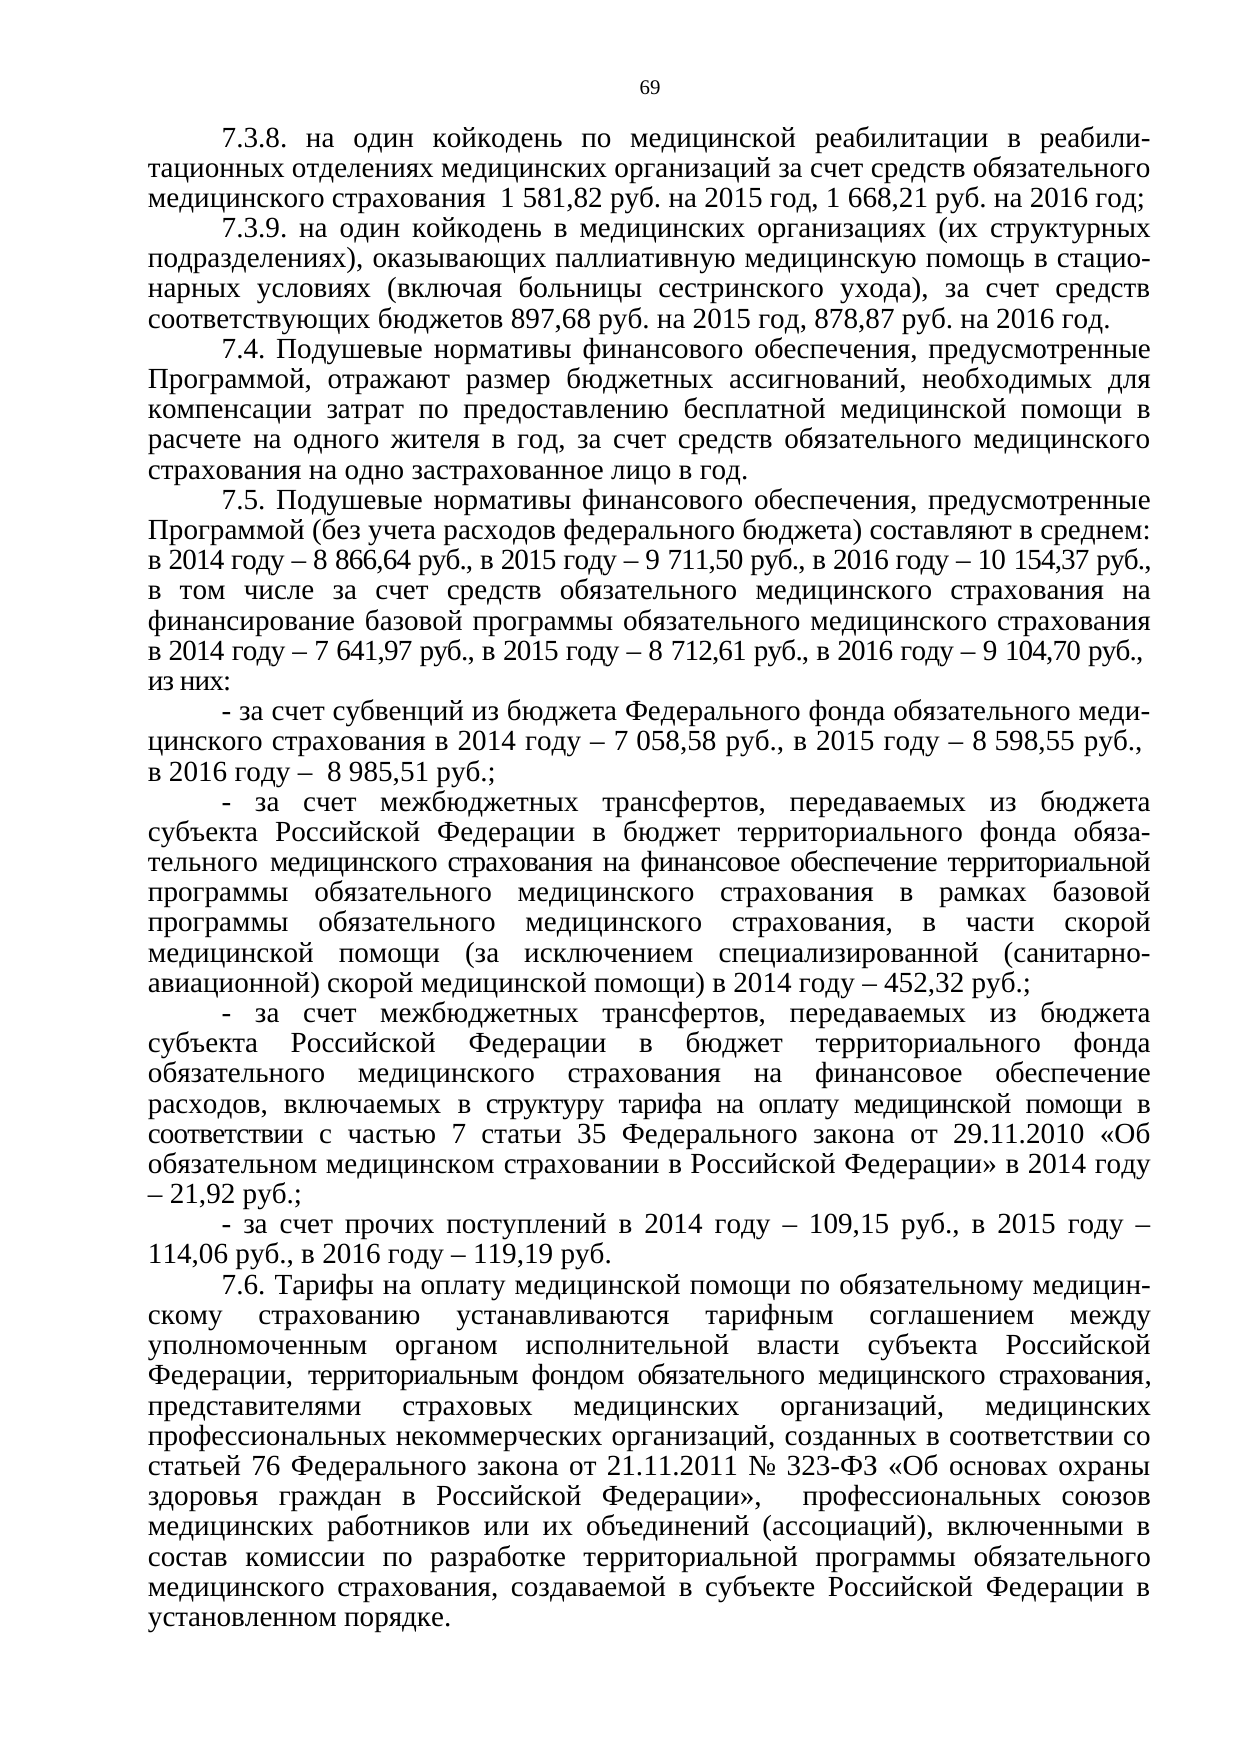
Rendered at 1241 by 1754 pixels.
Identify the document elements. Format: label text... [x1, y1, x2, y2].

text 7.4. Подушевые нормативы финансового обеспечения, предусмотренные Программой, отражают размер бюджетных ассигнований, необходимых для компенсации затрат по предоставлению бесплатной медицинской помощи в расчете на одного жителя в год, за счет средств обязательного медицинского страхования на одно застрахованное лицо в год. [148, 334, 1152, 485]
text - за счет межбюджетных трансфертов, передаваемых из бюджета субъекта Российской Федерации в бюджет территориального фонда обяза-тельного медицинского страхования на финансовое обеспечение территориальной программы обязательного медицинского страхования в рамках базовой программы обязательного медицинского страхования, в части скорой медицинской помощи (за исключением специализированной (санитарно-авиационной) скорой медицинской помощи) в 2014 году – 452,32 руб.; [148, 787, 1152, 998]
text 7.3.8. на один койкодень по медицинской реабилитации в реабили-тационных отделениях медицинских организаций за счет средств обязательного медицинского страхования 1 581,82 руб. на 2015 год, 1 668,21 руб. на 2016 год; [148, 123, 1152, 214]
text 7.5. Подушевые нормативы финансового обеспечения, предусмотренные Программой (без учета расходов федерального бюджета) составляют в среднем: в 2014 году – 8 866,64 руб., в 2015 году – 9 711,50 руб., в 2016 году – 10 154,37 руб., в том числе за счет средств обязательного медицинского страхования на финансирование базовой программы обязательного медицинского страхования в 2014 году – 7 641,97 руб., в 2015 году – 8 712,61 руб., в 2016 году – 9 104,70 руб., из них: [148, 485, 1152, 697]
text - за счет прочих поступлений в 2014 году – 109,15 руб., в 2015 году – 114,06 руб., в 2016 году – 119,19 руб. [148, 1210, 1152, 1270]
text 7.6. Тарифы на оплату медицинской помощи по обязательному медицин-скому страхованию устанавливаются тарифным соглашением между уполномоченным органом исполнительной власти субъекта Российской Федерации, территориальным фондом обязательного медицинского страхования, представителями страховых медицинских организаций, медицинских профессиональных некоммерческих организаций, созданных в соответствии со статьей 76 Федерального закона от 21.11.2011 № 323-ФЗ «Об основах охраны здоровья граждан в Российской Федерации», профессиональных союзов медицинских работников или их объединений (ассоциаций), включенными в состав комиссии по разработке территориальной программы обязательного медицинского страхования, создаваемой в субъекте Российской Федерации в установленном порядке. [148, 1270, 1152, 1633]
text 7.3.9. на один койкодень в медицинских организациях (их структурных подразделениях), оказывающих паллиативную медицинскую помощь в стацио-нарных условиях (включая больницы сестринского ухода), за счет средств соответствующих бюджетов 897,68 руб. на 2015 год, 878,87 руб. на 2016 год. [148, 214, 1152, 334]
text - за счет межбюджетных трансфертов, передаваемых из бюджета субъекта Российской Федерации в бюджет территориального фонда обязательного медицинского страхования на финансовое обеспечение расходов, включаемых в структуру тарифа на оплату медицинской помощи в соответствии с частью 7 статьи 35 Федерального закона от 29.11.2010 «Об обязательном медицинском страховании в Российской Федерации» в 2014 году – 21,92 руб.; [148, 998, 1152, 1210]
text - за счет субвенций из бюджета Федерального фонда обязательного меди-цинского страхования в 2014 году – 7 058,58 руб., в 2015 году – 8 598,55 руб., в 2016 году – 8 985,51 руб.; [148, 697, 1152, 787]
